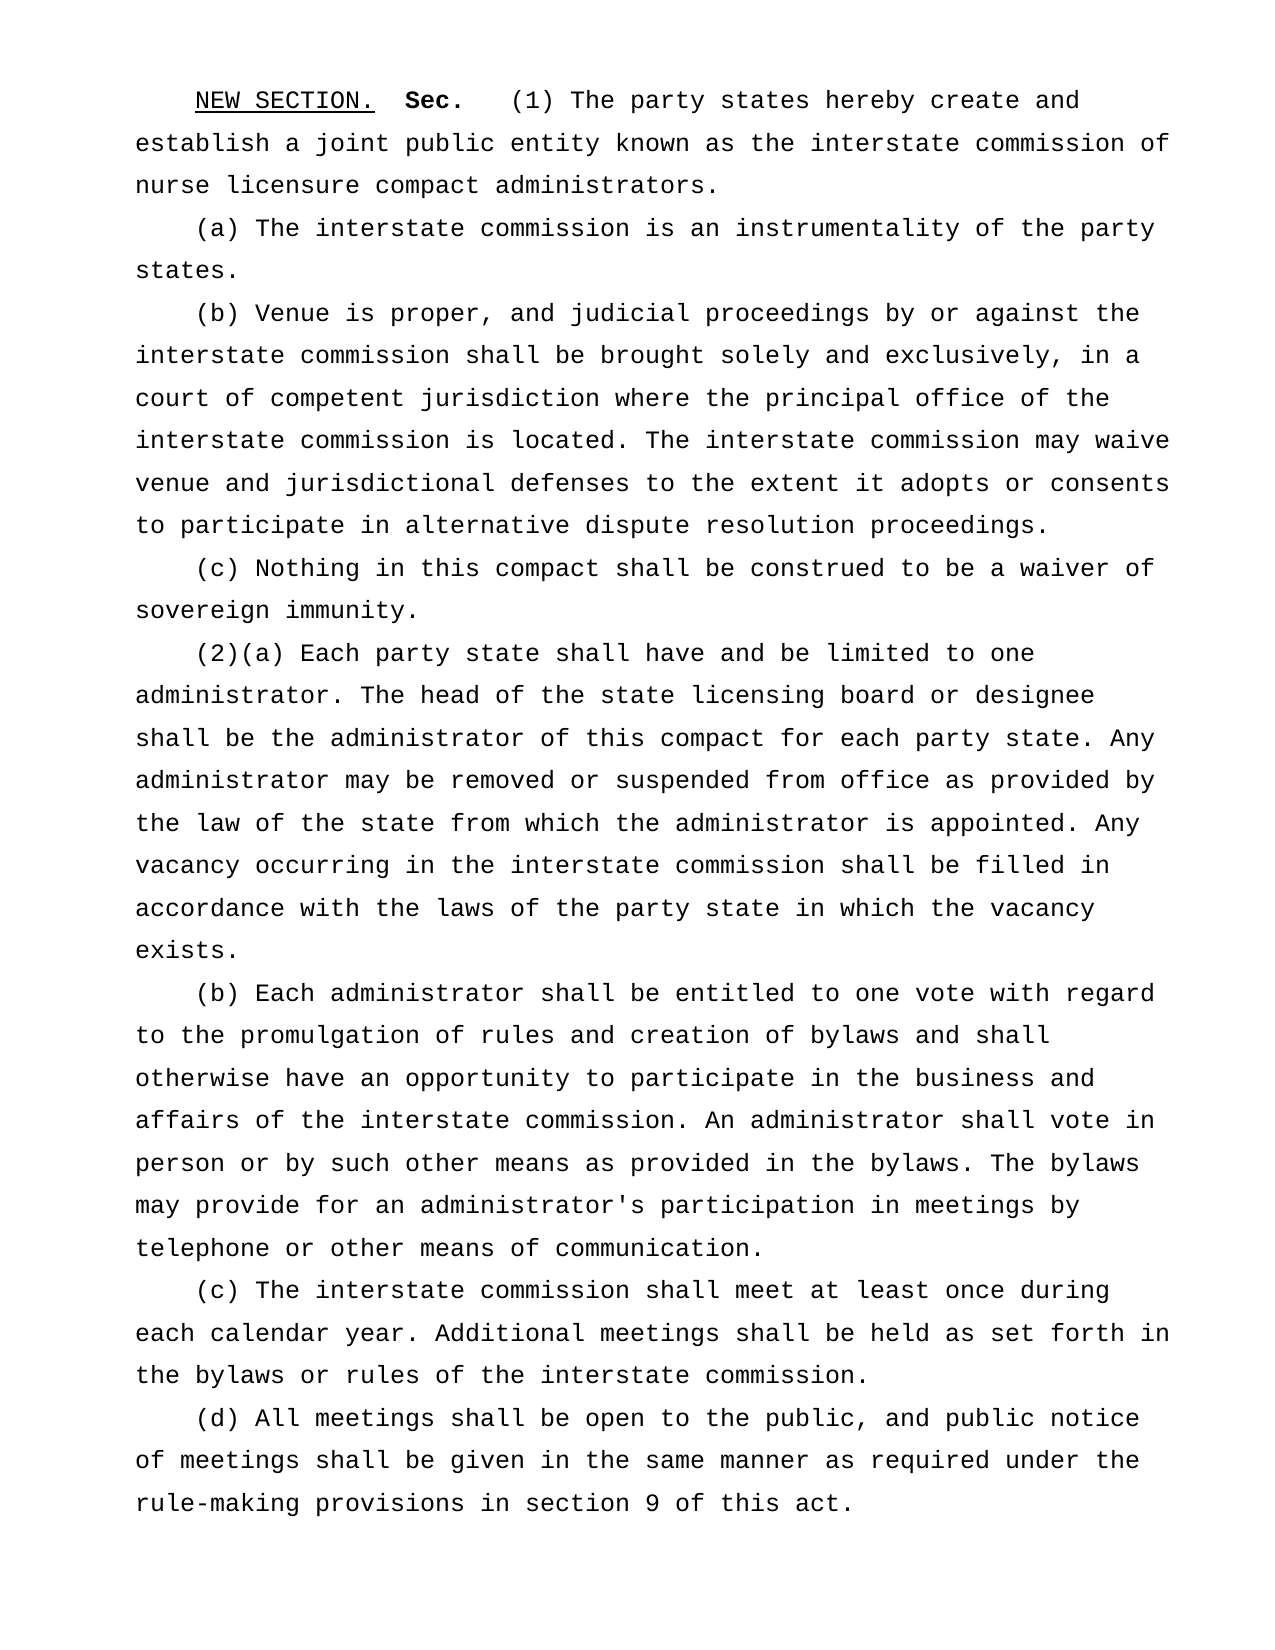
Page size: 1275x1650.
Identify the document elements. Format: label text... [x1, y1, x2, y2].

text (2)(a) Each party state shall have and be limited to one administrator. The head of the state licensing board or designee shall be the administrator of this compact for each party state. Any administrator may be removed or suspended from office as provided by the law of the state from which the administrator is appointed. Any vacancy occurring in the interstate commission shall be filled in accordance with the laws of the party state in which the vacancy exists. [135, 627, 1170, 967]
text (b) Venue is proper, and judicial proceedings by or against the interstate commission shall be brought solely and exclusively, in a court of competent jurisdiction where the principal office of the interstate commission is located. The interstate commission may waive venue and jurisdictional defenses to the extent it adopts or consents to participate in alternative dispute resolution proceedings. [135, 287, 1170, 542]
text (c) The interstate commission shall meet at least once during each calendar year. Additional meetings shall be held as set forth in the bylaws or rules of the interstate commission. [135, 1265, 1170, 1392]
text NEW SECTION. Sec. (1) The party states hereby create and establish a joint public entity known as the interstate commission of nurse licensure compact administrators. [135, 75, 1170, 202]
text (d) All meetings shall be open to the public, and public notice of meetings shall be given in the same manner as required under the rule-making provisions in section 9 of this act. [135, 1392, 1170, 1520]
text (b) Each administrator shall be entitled to one vote with regard to the promulgation of rules and creation of bylaws and shall otherwise have an opportunity to participate in the business and affairs of the interstate commission. An administrator shall vote in person or by such other means as provided in the bylaws. The bylaws may provide for an administrator's participation in meetings by telephone or other means of communication. [135, 967, 1170, 1265]
text (c) Nothing in this compact shall be construed to be a waiver of sovereign immunity. [135, 542, 1170, 627]
text (a) The interstate commission is an instrumentality of the party states. [135, 202, 1170, 287]
